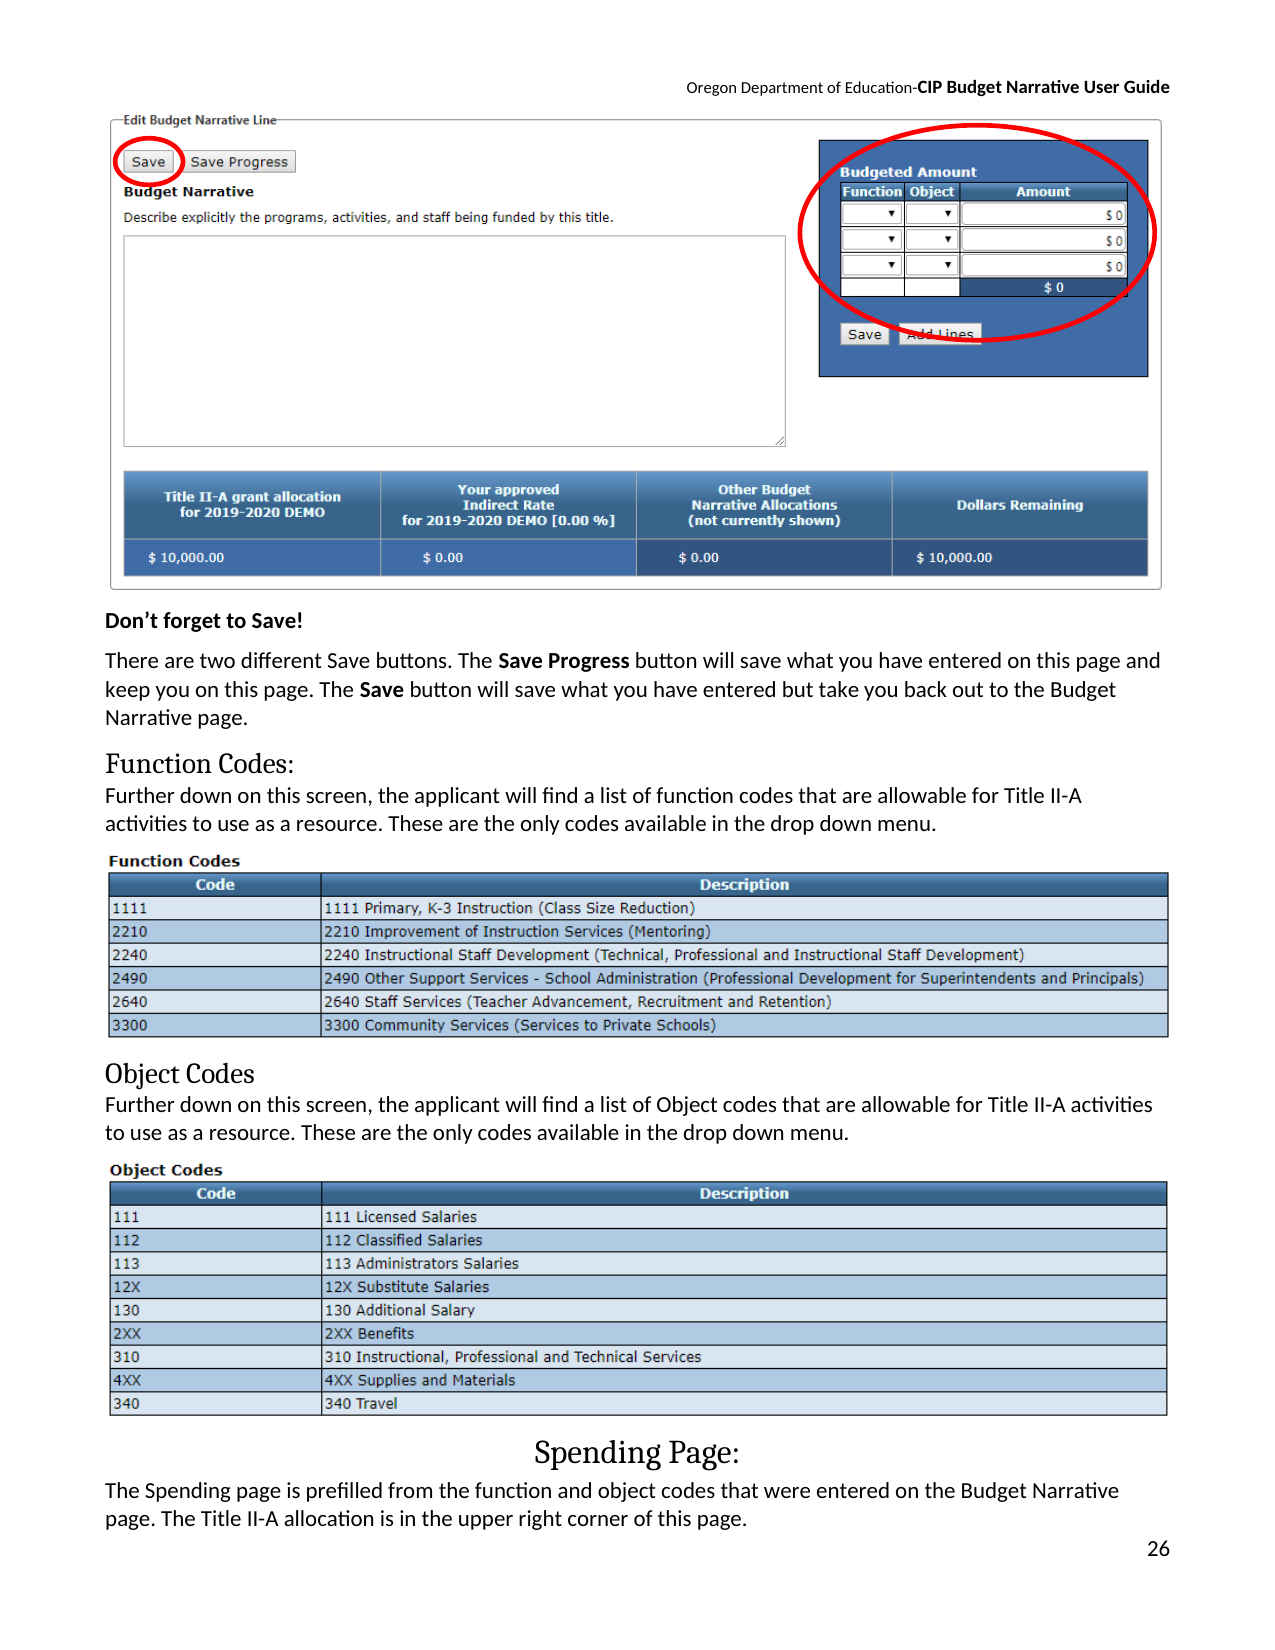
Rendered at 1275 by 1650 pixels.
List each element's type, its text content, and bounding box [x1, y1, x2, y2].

text Don’t forget to Save! [105, 606, 1170, 634]
subtitle Object Codes [105, 1057, 1170, 1091]
text Further down on this screen, the applicant will find a list of function codes that are allowable for Title II-A activities to use as a resource. These are the only codes available in the drop down menu. [105, 781, 1170, 837]
subtitle Function Codes: [105, 747, 1170, 781]
text Further down on this screen, the applicant will find a list of Object codes that are allowable for Title II-A activities to use as a resource. These are the only codes available in the drop down menu. [105, 1091, 1170, 1147]
text The Spending page is prefilled from the function and object codes that were entered on the Budget Narrative page. The Title II-A allocation is in the upper right corner of this page. [105, 1476, 1170, 1532]
picture [105, 110, 1170, 594]
picture [105, 1159, 1170, 1417]
text There are two different Save buttons. The Save Progress button will save what you have entered on this page and keep you on this page. The Save button will save what you have entered but take you back out to the Budget Narrative page. [105, 647, 1170, 731]
subtitle Spending Page: [105, 1433, 1170, 1472]
picture [105, 849, 1170, 1041]
